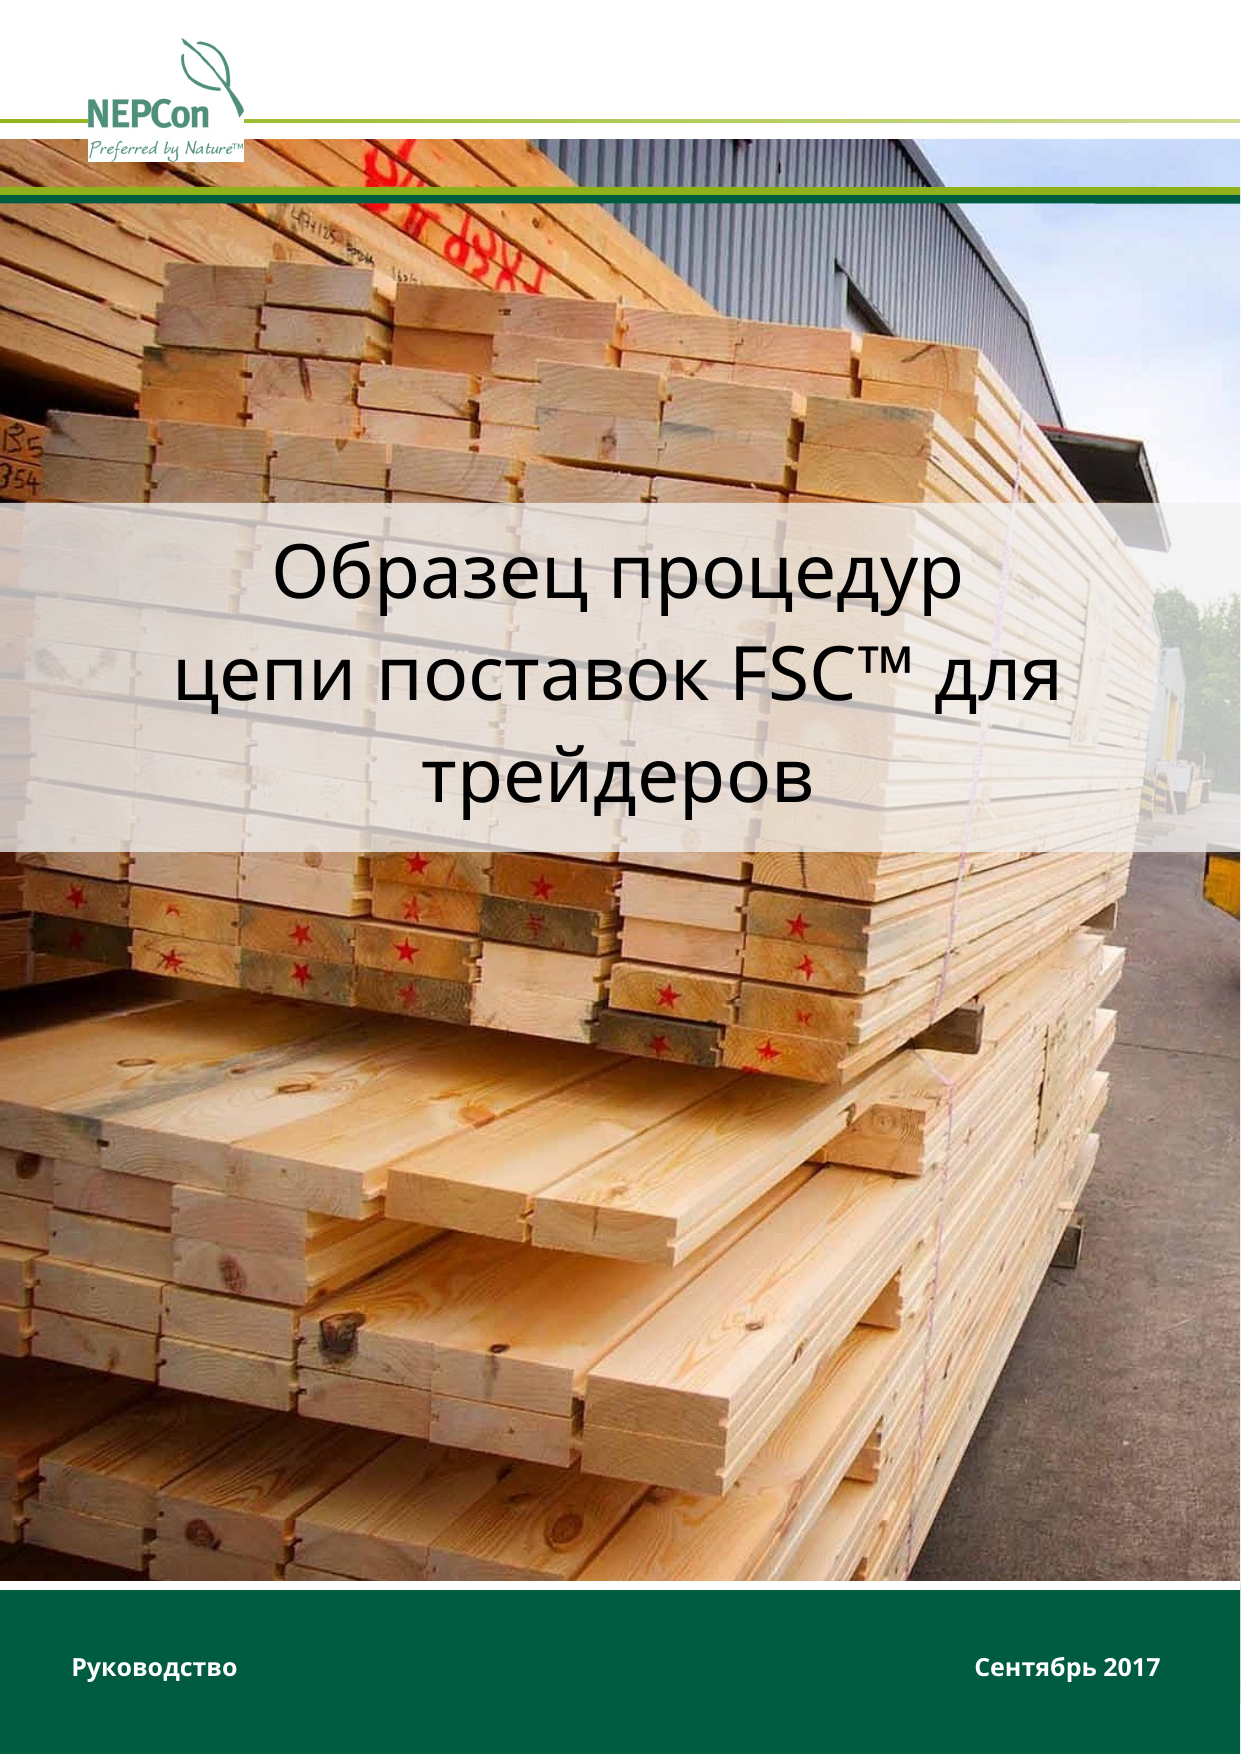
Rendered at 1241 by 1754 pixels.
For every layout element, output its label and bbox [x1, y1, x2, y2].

picture [0, 852, 1241, 1581]
picture [0, 38, 1241, 187]
picture [0, 204, 1241, 502]
